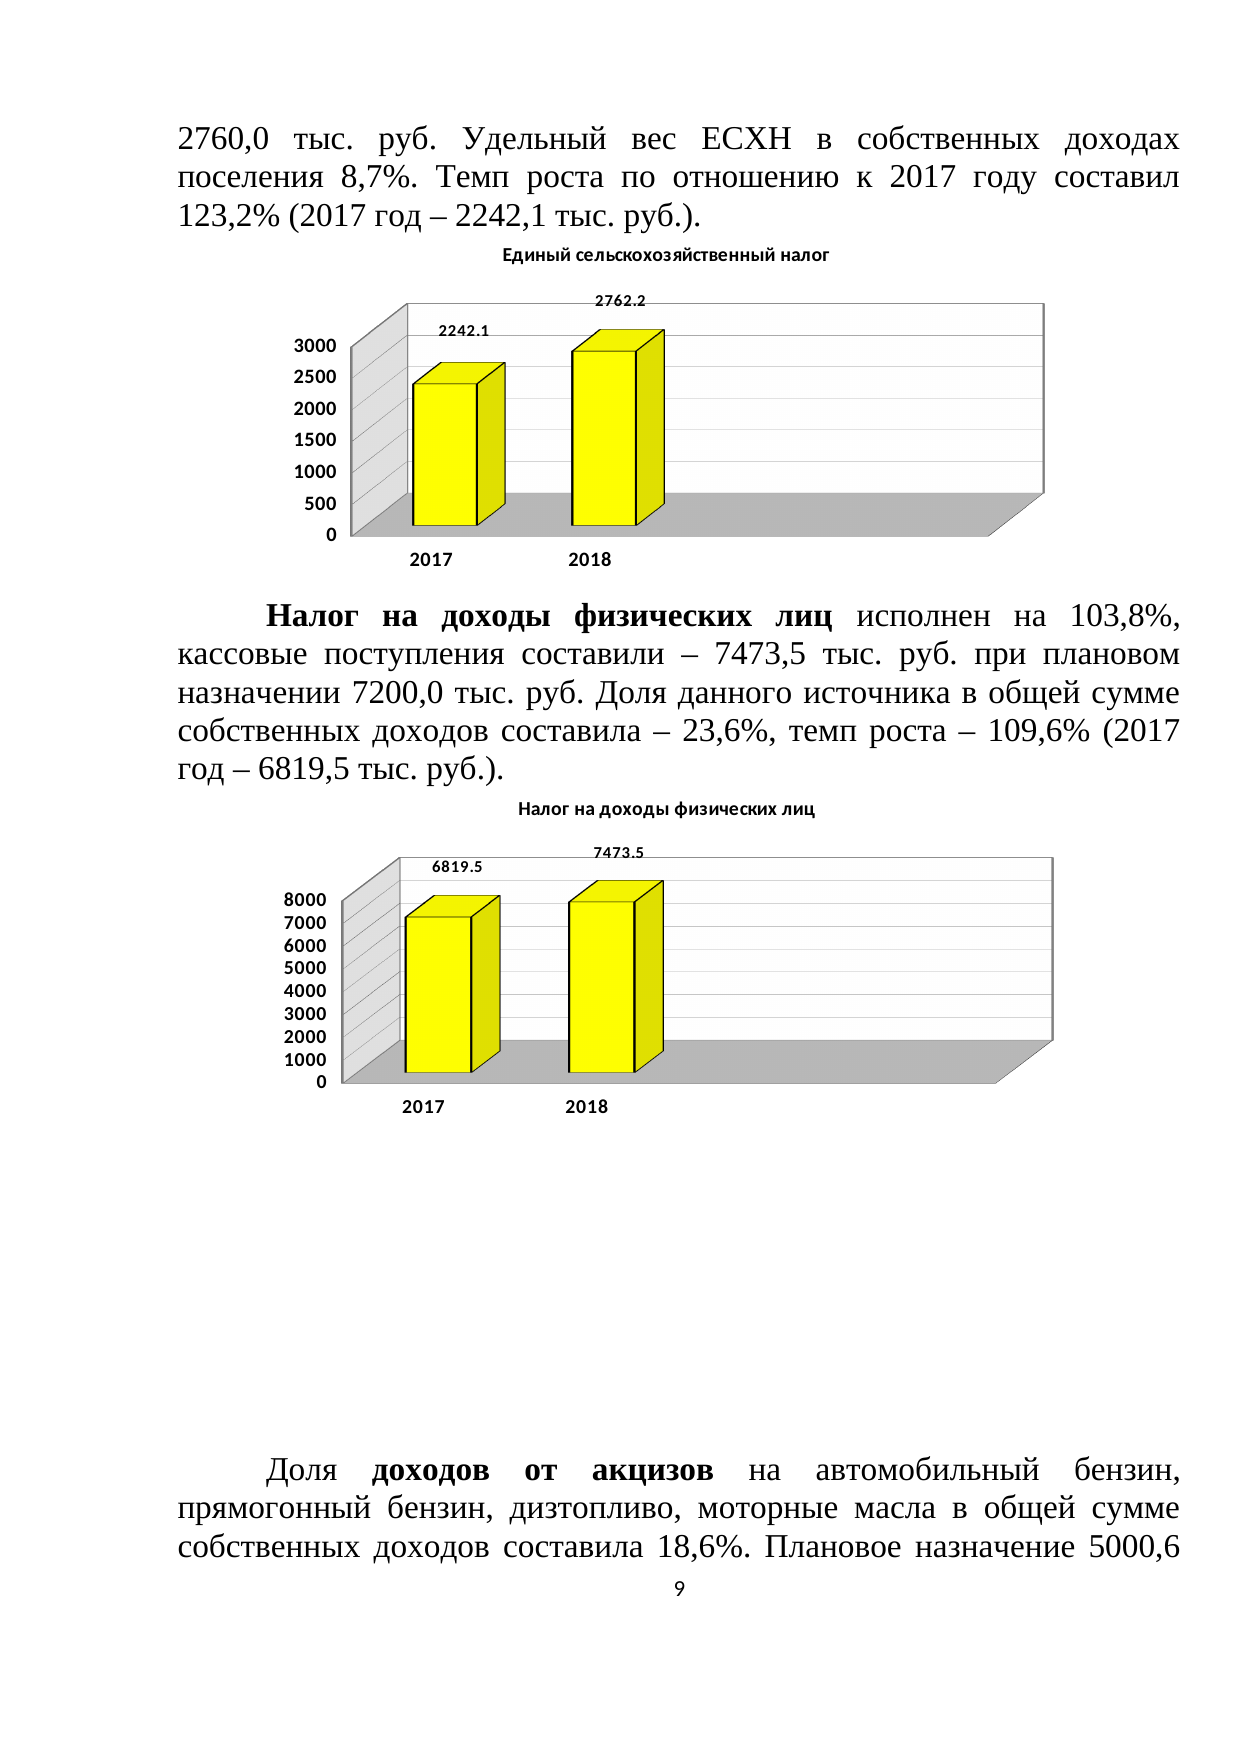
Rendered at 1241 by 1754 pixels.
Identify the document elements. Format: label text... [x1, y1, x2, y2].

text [177, 118, 1181, 233]
text Налог на доходы физических лиц исполнен на 103,8%, кассовые поступления составили – 7473,5 тыс. руб. при плановом назначении 7200,0 тыс. руб. Доля данного источника в общей сумме собственных доходов составила – 23,6%, темп роста – 109,6% (2017 год – 6819,5 тыс. руб.). [177, 595, 1181, 787]
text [177, 1449, 1181, 1564]
